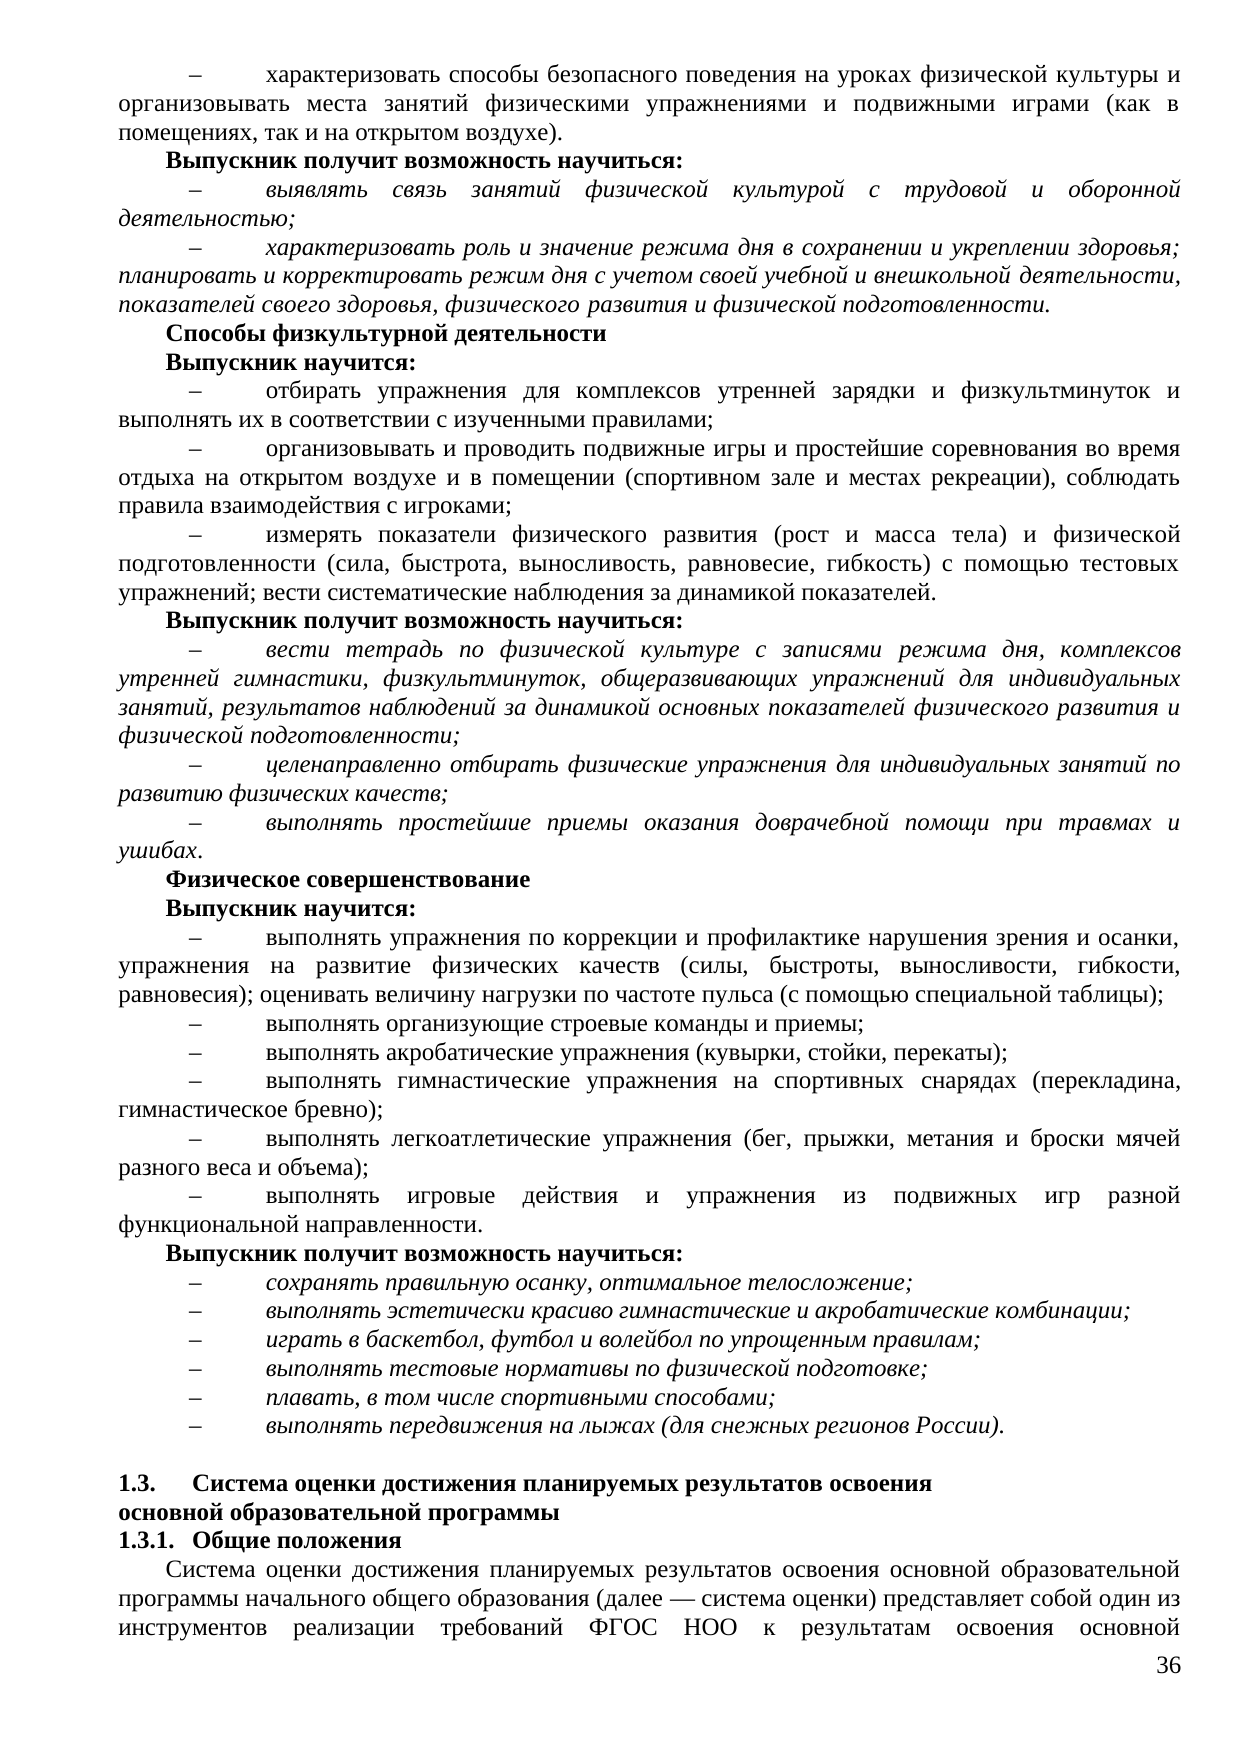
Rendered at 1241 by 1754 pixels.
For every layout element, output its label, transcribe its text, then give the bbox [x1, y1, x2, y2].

text Способы физкультурной деятельности [118, 318, 1181, 347]
text характеризовать роль и значение режима дня в сохранении и укреплении здоровья; планировать и корректировать режим дня с учетом своей учебной и внешкольной деятельности, показателей своего здоровья, физического развития и физической подготовленности. [118, 232, 1181, 318]
text отбирать упражнения для комплексов утренней зарядки и физкультминуток и выполнять их в соответствии с изученными правилами; [118, 375, 1181, 433]
text выполнять акробатические упражнения (кувырки, стойки, перекаты); [118, 1037, 1181, 1065]
text выполнять организующие строевые команды и приемы; [118, 1008, 1181, 1037]
text характеризовать способы безопасного поведения на уроках физической культуры и организовывать места занятий физическими упражнениями и подвижными играми (как в помещениях, так и на открытом воздухе). [118, 59, 1181, 145]
subtitle Система оценки достижения планируемых результатов освоения основной образовательной программы [118, 1468, 1181, 1525]
text плавать, в том числе спортивными способами; [118, 1382, 1181, 1410]
text Выпускник научится: [118, 347, 1181, 375]
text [118, 1554, 1181, 1640]
text выполнять упражнения по коррекции и профилактике нарушения зрения и осанки, упражнения на развитие физических качеств (силы, быстроты, выносливости, гибкости, равновесия); оценивать величину нагрузки по частоте пульса (с помощью специальной таблицы); [118, 922, 1181, 1008]
text выполнять эстетически красиво гимнастические и акробатические комбинации; [118, 1295, 1181, 1324]
text вести тетрадь по физической культуре с записями режима дня, комплексов утренней гимнастики, физкультминуток, общеразвивающих упражнений для индивидуальных занятий, результатов наблюдений за динамикой основных показателей физического развития и физической подготовленности; [118, 634, 1181, 749]
text играть в баскетбол, футбол и волейбол по упрощенным правилам; [118, 1324, 1181, 1353]
text выполнять легкоатлетические упражнения (бег, прыжки, метания и броски мячей разного веса и объема); [118, 1123, 1181, 1180]
text измерять показатели физического развития (рост и масса тела) и физической подготовленности (сила, быстрота, выносливость, равновесие, гибкость) с помощью тестовых упражнений; вести систематические наблюдения за динамикой показателей. [118, 519, 1181, 605]
text Выпускник научится: [118, 893, 1181, 922]
text Выпускник получит возможность научиться: [118, 145, 1181, 174]
text выполнять передвижения на лыжах (для снежных регионов России). [118, 1410, 1181, 1439]
text выполнять тестовые нормативы по физической подготовке; [118, 1353, 1181, 1382]
text организовывать и проводить подвижные игры и простейшие соревнования во время отдыха на открытом воздухе и в помещении (спортивном зале и местах рекреации), соблюдать правила взаимодействия с игроками; [118, 433, 1181, 519]
text выполнять гимнастические упражнения на спортивных снарядах (перекладина, гимнастическое бревно); [118, 1065, 1181, 1123]
text целенаправленно отбирать физические упражнения для индивидуальных занятий по развитию физических качеств; [118, 749, 1181, 807]
text выявлять связь занятий физической культурой с трудовой и оборонной деятельностью; [118, 174, 1181, 232]
text Выпускник получит возможность научиться: [118, 605, 1181, 634]
text Выпускник получит возможность научиться: [118, 1238, 1181, 1267]
text сохранять правильную осанку, оптимальное телосложение; [118, 1267, 1181, 1295]
subtitle Общие положения [118, 1525, 1181, 1554]
text выполнять игровые действия и упражнения из подвижных игр разной функциональной направленности. [118, 1180, 1181, 1238]
text Физическое совершенствование [118, 864, 1181, 893]
text выполнять простейшие приемы оказания доврачебной помощи при травмах и ушибах. [118, 807, 1181, 864]
